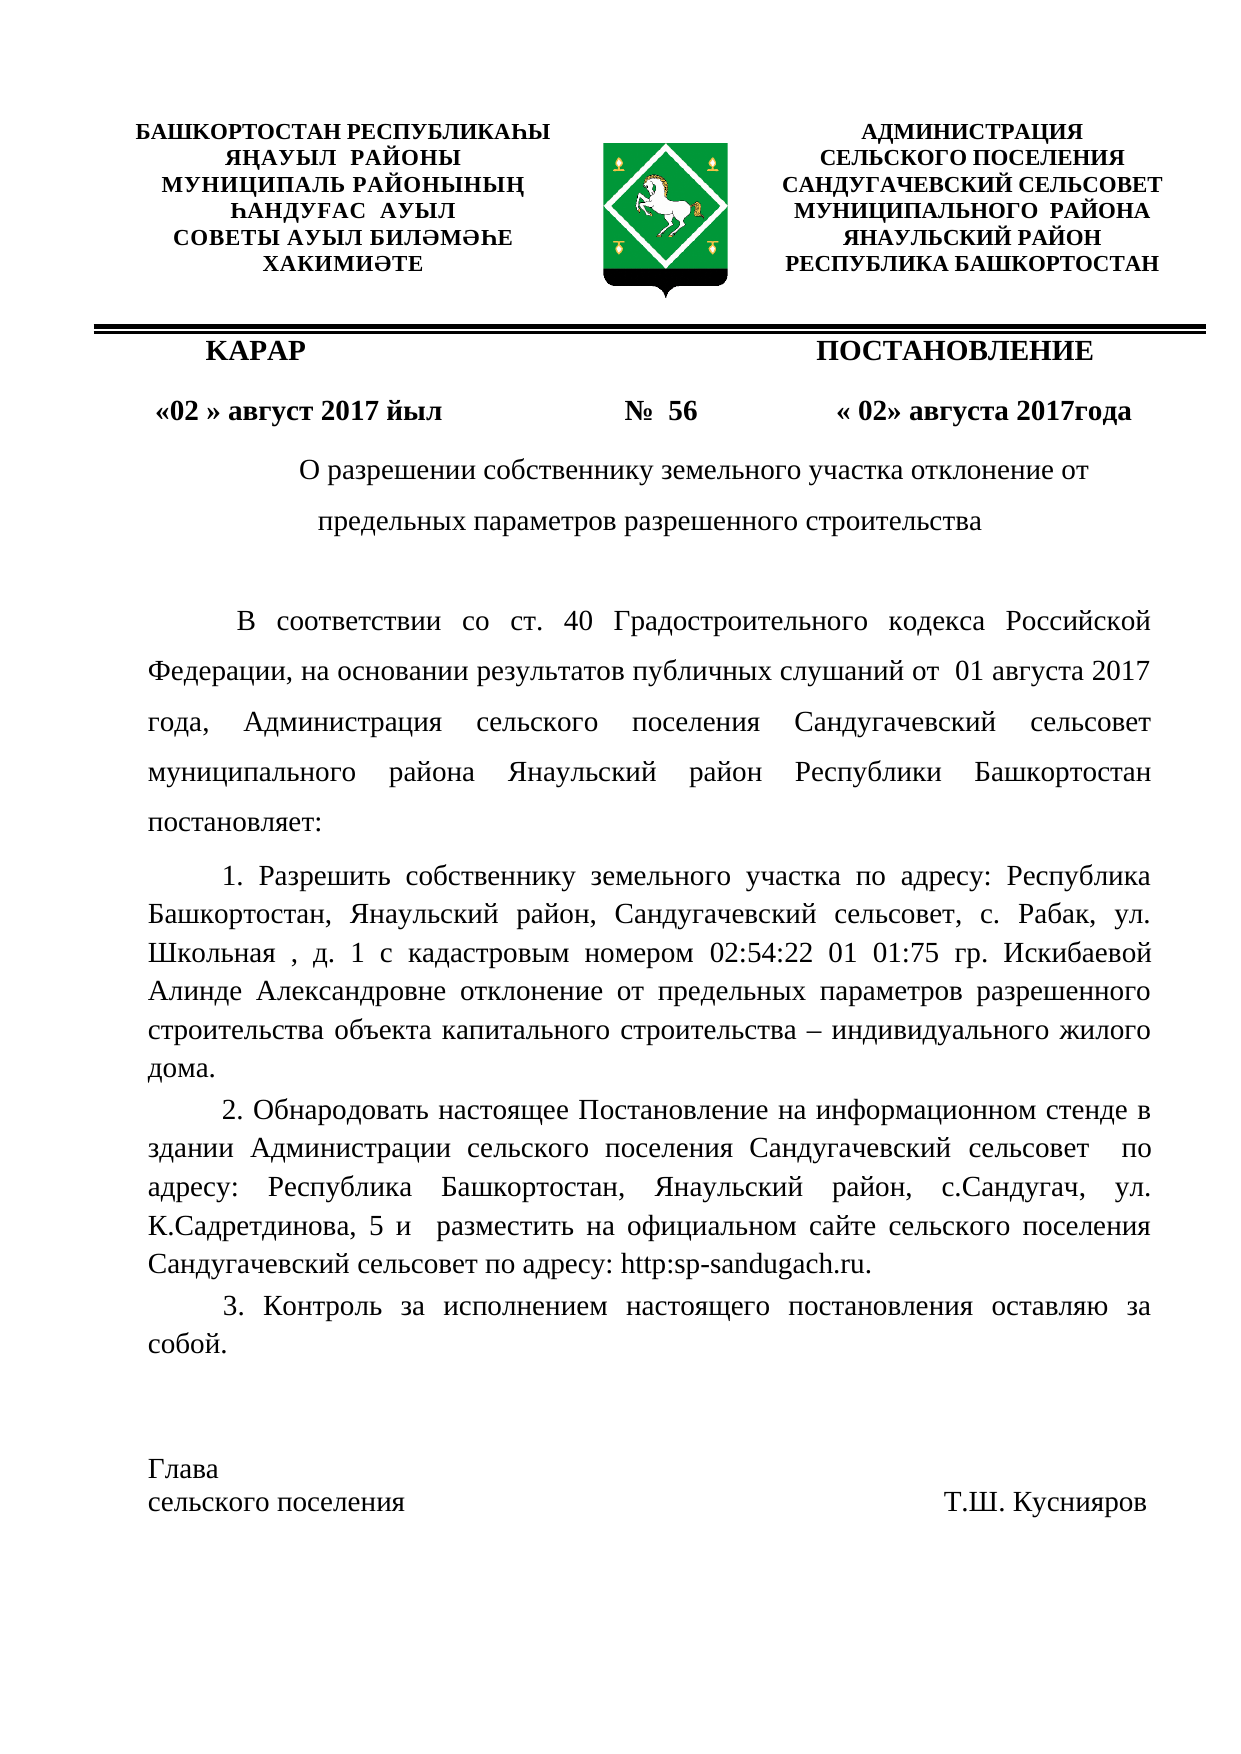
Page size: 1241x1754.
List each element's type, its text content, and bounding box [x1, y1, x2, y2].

text KАРАР ПОСТАНОВЛЕНИЕ [148, 334, 1152, 367]
table_header [592, 118, 738, 324]
text В соответствии со ст. 40 Градостроительного кодекса Российской Федерации, на основании результатов публичных слушаний от 01 августа 2017 года, Администрация сельского поселения Сандугачевский сельсовет муниципального района Янаульский район Республики Башкортостан постановляет: [148, 603, 1152, 838]
text сельского поселения Т.Ш. Куснияров [148, 1484, 1152, 1518]
text 3. Контроль за исполнением настоящего постановления оставляю за собой. [148, 1288, 1152, 1360]
picture [603, 143, 728, 299]
text Глава [148, 1451, 1152, 1484]
table_header БАШKОРТОСТАН РЕСПУБЛИКАҺЫ ЯҢАУЫЛ РАЙОНЫ МУНИЦИПАЛЬ РАЙОНЫНЫҢ ҺАНДУFАС АУЫЛ СОВЕТЫ АУЫЛ БИЛӘМӘҺЕ ХАКИМИӘТЕ [94, 118, 592, 324]
text 2. Обнародовать настоящее Постановление на информационном стенде в здании Администрации сельского поселения Сандугачевский сельсовет по адресу: Республика Башкортостан, Янаульский район, с.Сандугач, ул. К.Садретдинова, 5 и разместить на официальном сайте сельского поселения Сандугачевский сельсовет по адресу: http:sp-sandugach.ru. [148, 1092, 1152, 1280]
text «02 » август 2017 йыл № 56 « 02» августа 2017года [148, 393, 1152, 426]
text 1. Разрешить собственнику земельного участка по адресу: Республика Башкортостан, Янаульский район, Сандугачевский сельсовет, с. Рабак, ул. Школьная , д. 1 с кадастровым номером 02:54:22 01 01:75 гр. Искибаевой Алинде Александровне отклонение от предельных параметров разрешенного строительства объекта капитального строительства – индивидуального жилого дома. [148, 858, 1152, 1084]
text О разрешении собственнику земельного участка отклонение от предельных параметров разрешенного строительства [148, 452, 1152, 536]
table_header АДМИНИСТРАЦИЯ СЕЛЬСКОГО ПОСЕЛЕНИЯ САНДУГАЧЕВСКИЙ СЕЛЬСОВЕТ МУНИЦИПАЛЬНОГО РАЙОНА ЯНАУЛЬСКИЙ РАЙОН РЕСПУБЛИКА БАШКОРТОСТАН [738, 118, 1206, 324]
